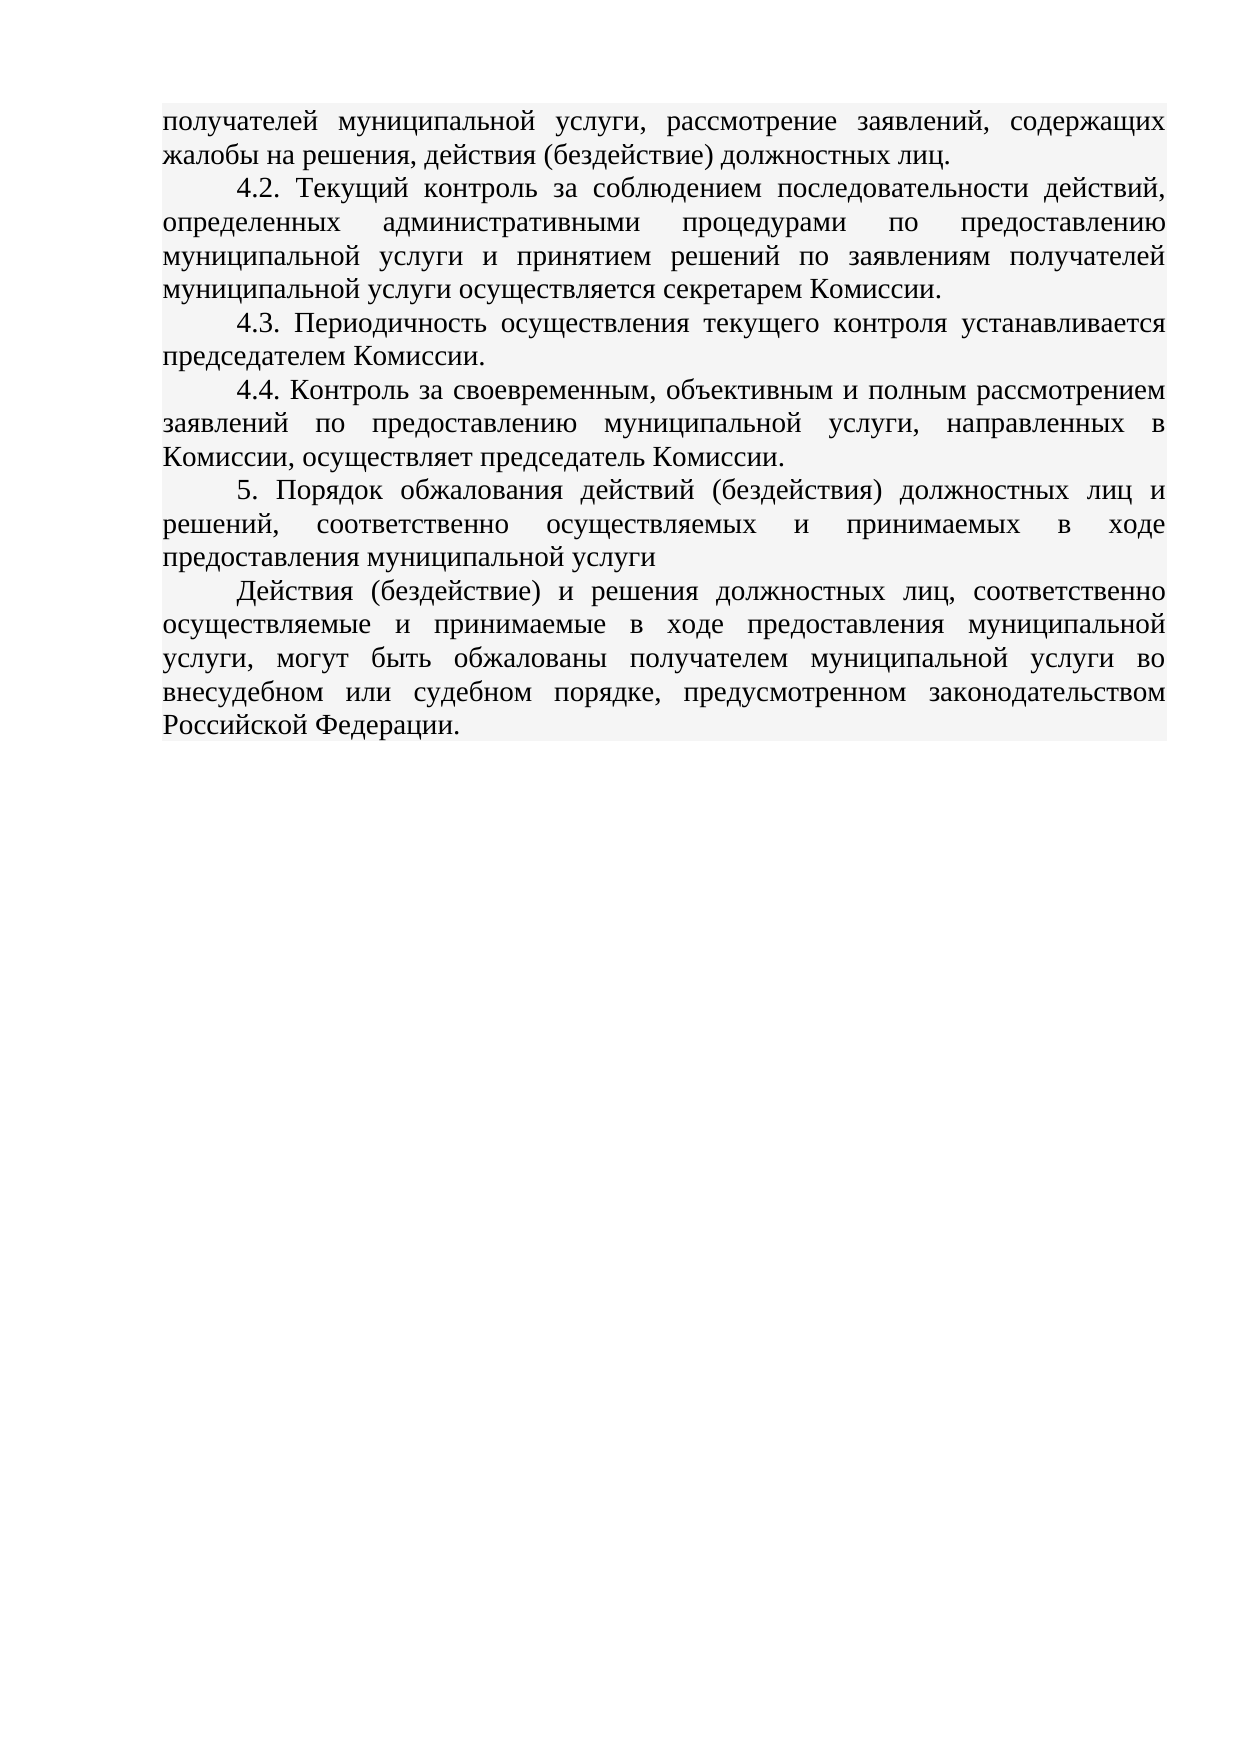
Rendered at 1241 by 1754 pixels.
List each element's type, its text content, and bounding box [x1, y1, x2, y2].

text 5. Порядок обжалования действий (бездействия) должностных лиц и решений, соответственно осуществляемых и принимаемых в ходе предоставления муниципальной услуги [162, 472, 1167, 573]
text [162, 103, 1167, 171]
text 4.2. Текущий контроль за соблюдением последовательности действий, определенных административными процедурами по предоставлению муниципальной услуги и принятием решений по заявлениям получателей муниципальной услуги осуществляется секретарем Комиссии. [162, 171, 1167, 305]
text 4.3. Периодичность осуществления текущего контроля устанавливается председателем Комиссии. [162, 305, 1167, 372]
text 4.4. Контроль за своевременным, объективным и полным рассмотрением заявлений по предоставлению муниципальной услуги, направленных в Комиссии, осуществляет председатель Комиссии. [162, 372, 1167, 472]
text Действия (бездействие) и решения должностных лиц, соответственно осуществляемые и принимаемые в ходе предоставления муниципальной услуги, могут быть обжалованы получателем муниципальной услуги во внесудебном или судебном порядке, предусмотренном законодательством Российской Федерации. [162, 573, 1167, 741]
